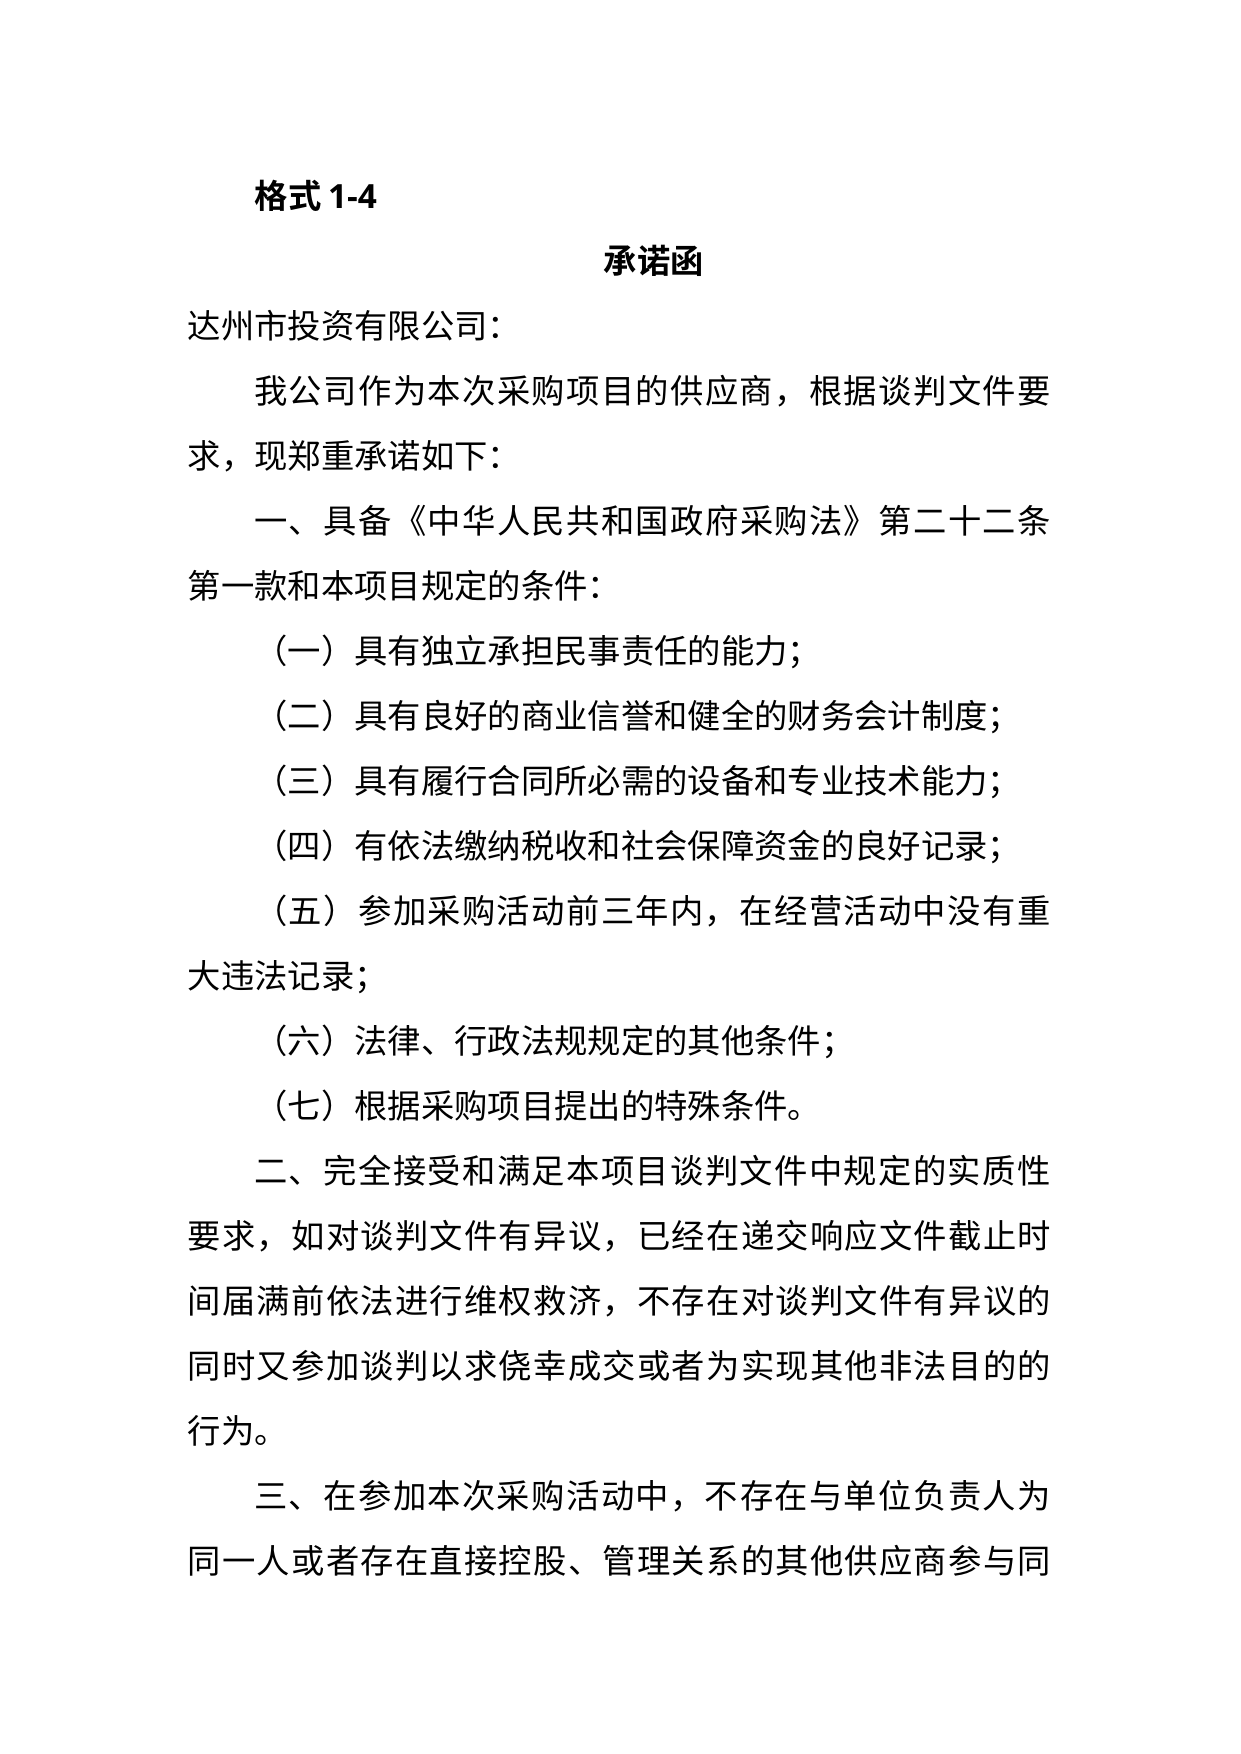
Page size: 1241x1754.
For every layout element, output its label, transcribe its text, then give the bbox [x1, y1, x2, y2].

text （二）具有良好的商业信誉和健全的财务会计制度； [187, 682, 1053, 747]
text （五）参加采购活动前三年内，在经营活动中没有重大违法记录； [187, 877, 1053, 1007]
text （四）有依法缴纳税收和社会保障资金的良好记录； [187, 812, 1053, 877]
text 二、完全接受和满足本项目谈判文件中规定的实质性要求，如对谈判文件有异议，已经在递交响应文件截止时间届满前依法进行维权救济，不存在对谈判文件有异议的同时又参加谈判以求侥幸成交或者为实现其他非法目的的行为。 [187, 1137, 1053, 1462]
text （六）法律、行政法规规定的其他条件； [187, 1007, 1053, 1072]
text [187, 1462, 1053, 1592]
text 格式1-4 [187, 162, 1053, 227]
text （三）具有履行合同所必需的设备和专业技术能力； [187, 747, 1053, 812]
text （七）根据采购项目提出的特殊条件。 [187, 1072, 1053, 1137]
text 我公司作为本次采购项目的供应商，根据谈判文件要求，现郑重承诺如下： [187, 357, 1053, 487]
text 承诺函 [187, 227, 1053, 292]
text 达州市投资有限公司： [187, 292, 1053, 357]
text （一）具有独立承担民事责任的能力； [187, 617, 1053, 682]
text 一、具备《中华人民共和国政府采购法》第二十二条第一款和本项目规定的条件： [187, 487, 1053, 617]
